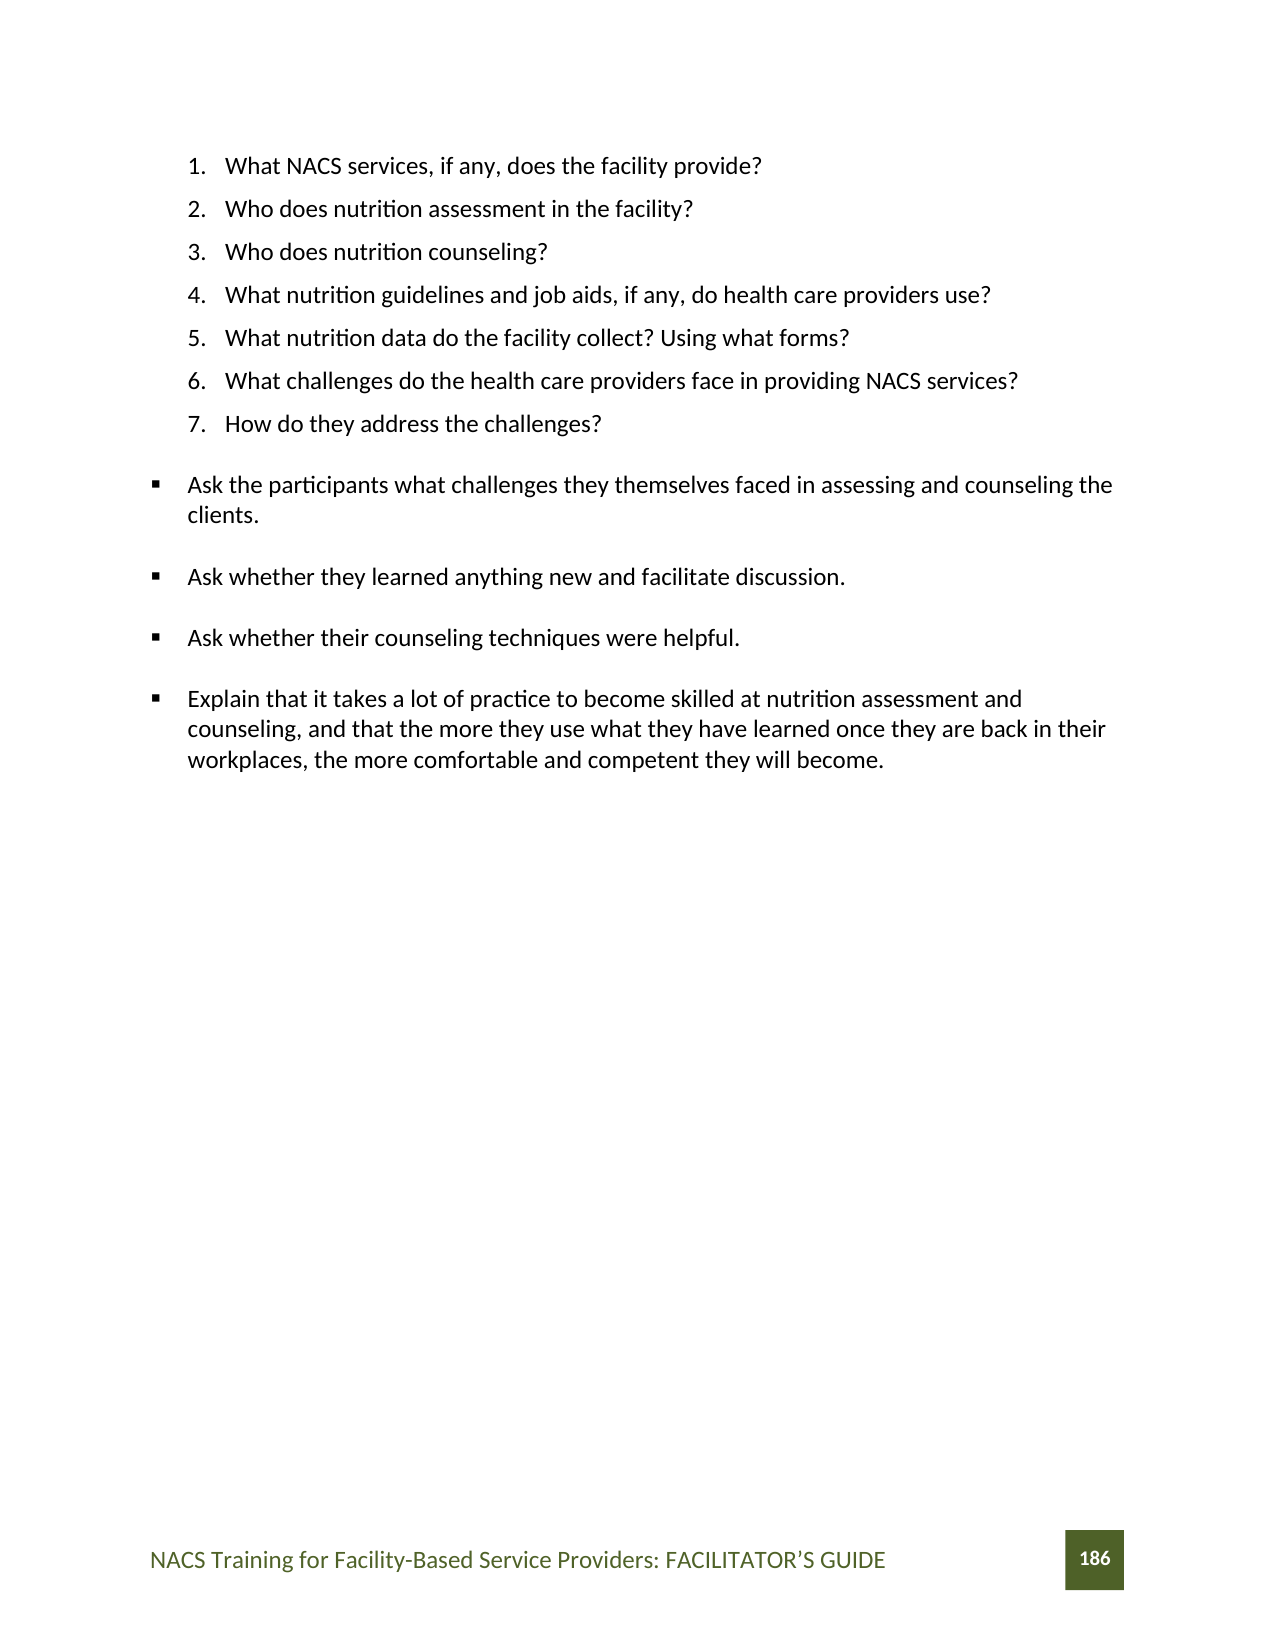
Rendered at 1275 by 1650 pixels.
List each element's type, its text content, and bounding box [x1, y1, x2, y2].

list What nutrition data do the facility collect? Using what forms? [187, 322, 1125, 353]
list How do they address the challenges? [187, 408, 1125, 439]
list Who does nutrition counseling? [187, 236, 1125, 267]
text Ask whether they learned anything new and facilitate discussion. [150, 561, 1125, 591]
text Explain that it takes a lot of practice to become skilled at nutrition assessment and counseling, and that the more they use what they have learned once they are back in their workplaces, the more comfortable and competent they will become. [150, 683, 1125, 774]
list Who does nutrition assessment in the facility? [187, 193, 1125, 223]
list What nutrition guidelines and job aids, if any, do health care providers use? [187, 279, 1125, 309]
text Ask the participants what challenges they themselves faced in assessing and counseling the clients. [150, 469, 1125, 530]
list What NACS services, if any, does the facility provide? [187, 150, 1125, 181]
text Ask whether their counseling techniques were helpful. [150, 622, 1125, 652]
list What challenges do the health care providers face in providing NACS services? [187, 365, 1125, 396]
